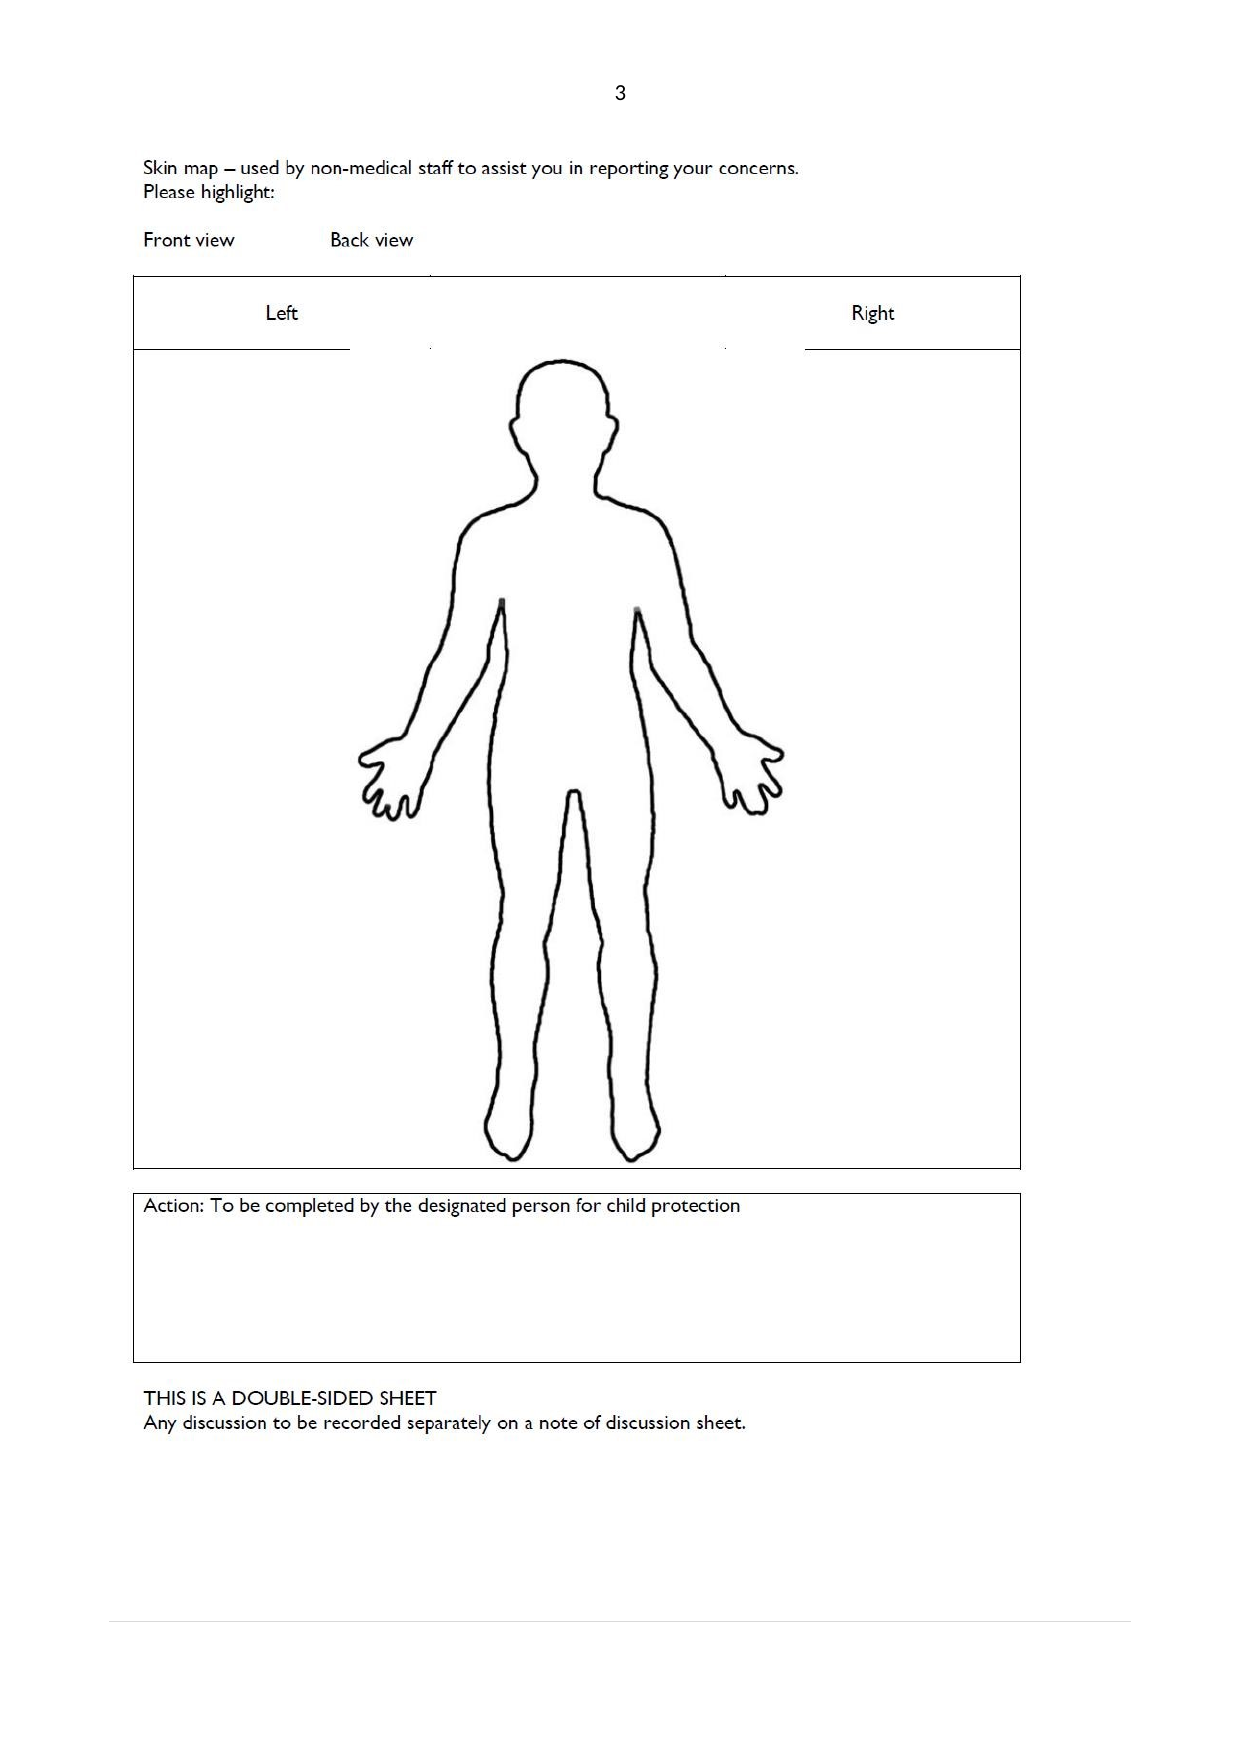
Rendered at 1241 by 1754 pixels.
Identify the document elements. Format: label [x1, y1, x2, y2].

picture [119, 150, 1060, 1447]
